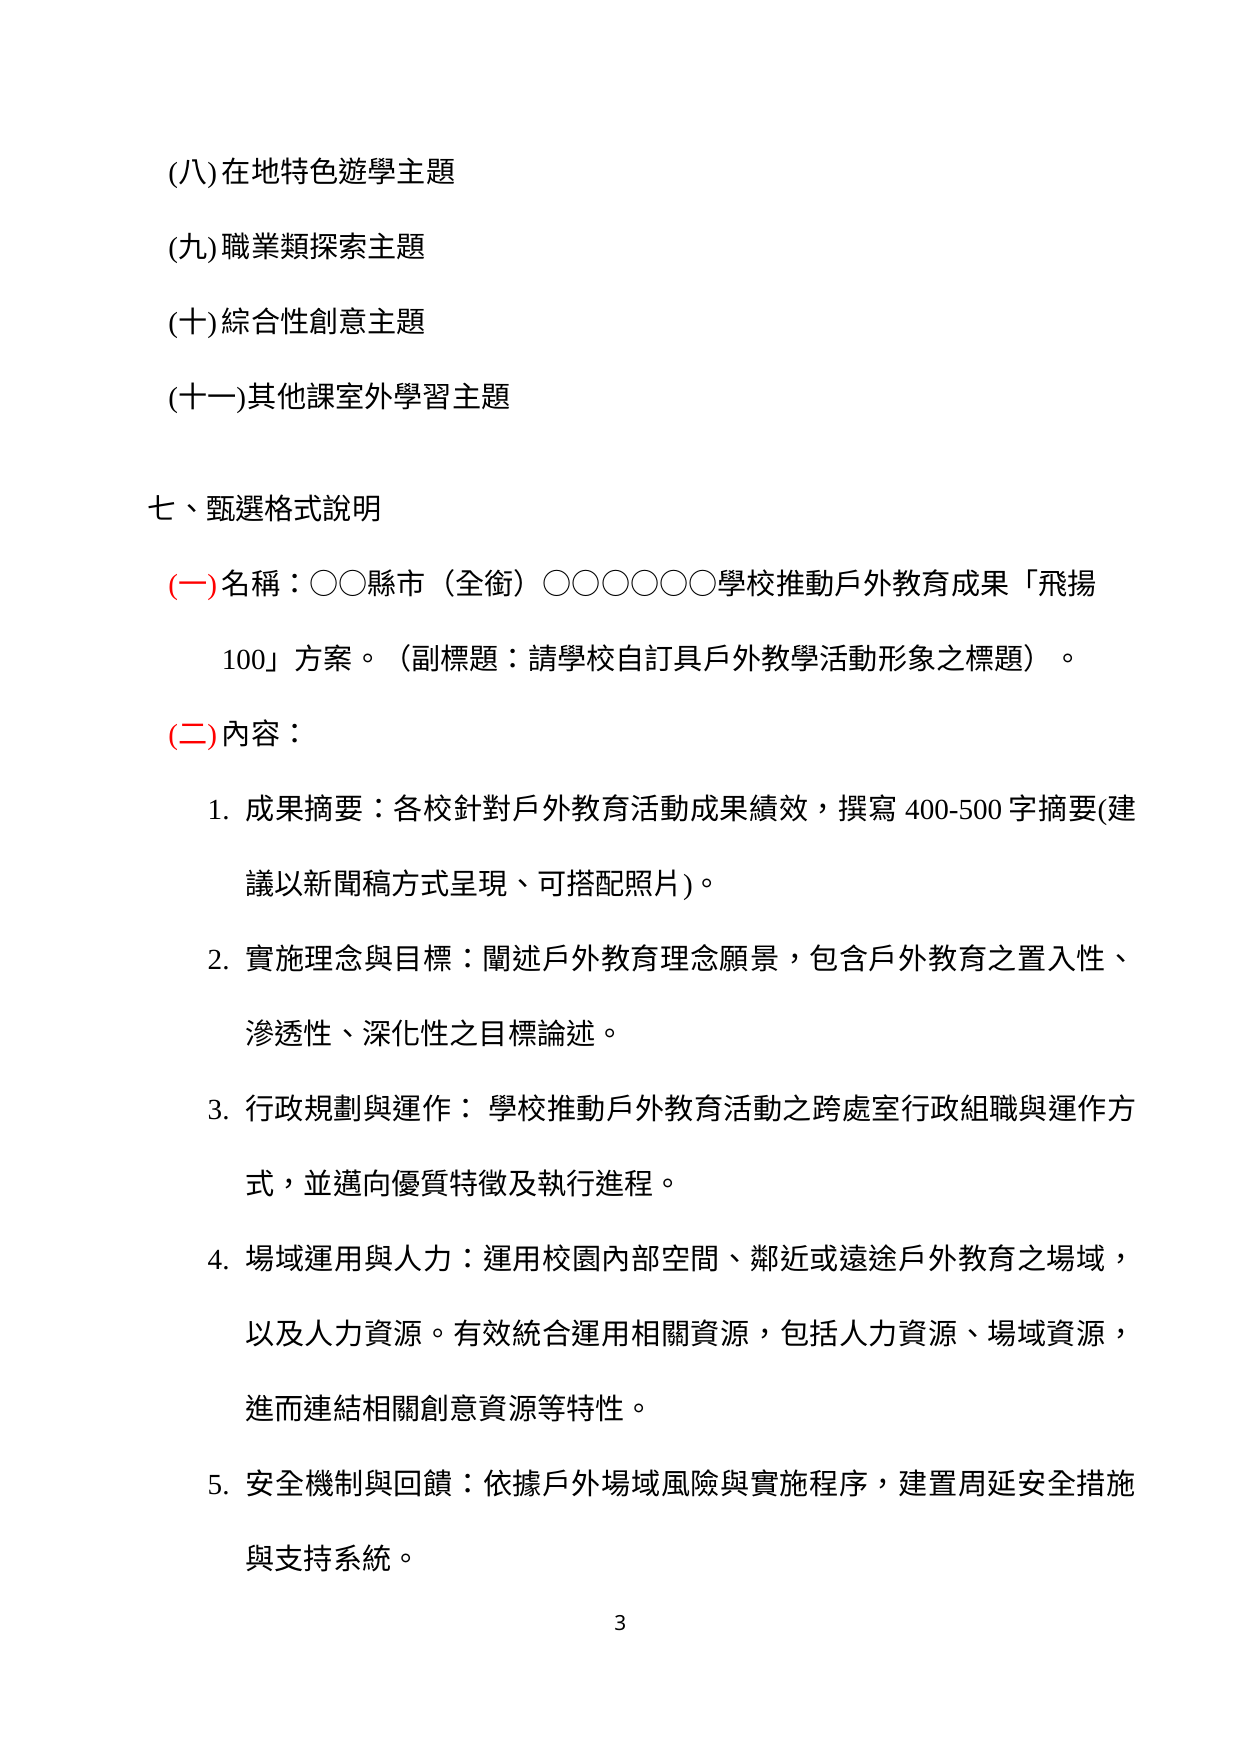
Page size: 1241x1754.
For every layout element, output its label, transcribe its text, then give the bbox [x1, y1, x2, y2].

list 行政規劃與運作： 學校推動戶外教育活動之跨處室行政組職與運作方式，並邁向優質特徵及執行進程。 [207, 1069, 1137, 1219]
list 名稱：○○縣市（全銜）○○○○○○學校推動戶外教育成果「飛揚100」方案。（副標題：請學校自訂具戶外教學活動形象之標題）。 [168, 544, 1137, 694]
list 內容： [168, 694, 1137, 769]
list 其他課室外學習主題 [168, 357, 1137, 432]
list 職業類探索主題 [168, 207, 1137, 282]
list 綜合性創意主題 [168, 282, 1137, 357]
list 在地特色遊學主題 [168, 132, 1137, 207]
text 七、甄選格式說明 [148, 469, 1137, 544]
list 成果摘要：各校針對戶外教育活動成果績效，撰寫400-500字摘要(建議以新聞稿方式呈現、可搭配照片)。 [207, 769, 1137, 919]
list 實施理念與目標：闡述戶外教育理念願景，包含戶外教育之置入性、滲透性、深化性之目標論述。 [207, 919, 1137, 1069]
list 場域運用與人力：運用校園內部空間、鄰近或遠途戶外教育之場域，以及人力資源。有效統合運用相關資源，包括人力資源、場域資源，進而連結相關創意資源等特性。 [207, 1219, 1137, 1444]
list 安全機制與回饋：依據戶外場域風險與實施程序，建置周延安全措施與支持系統。 [207, 1444, 1137, 1594]
